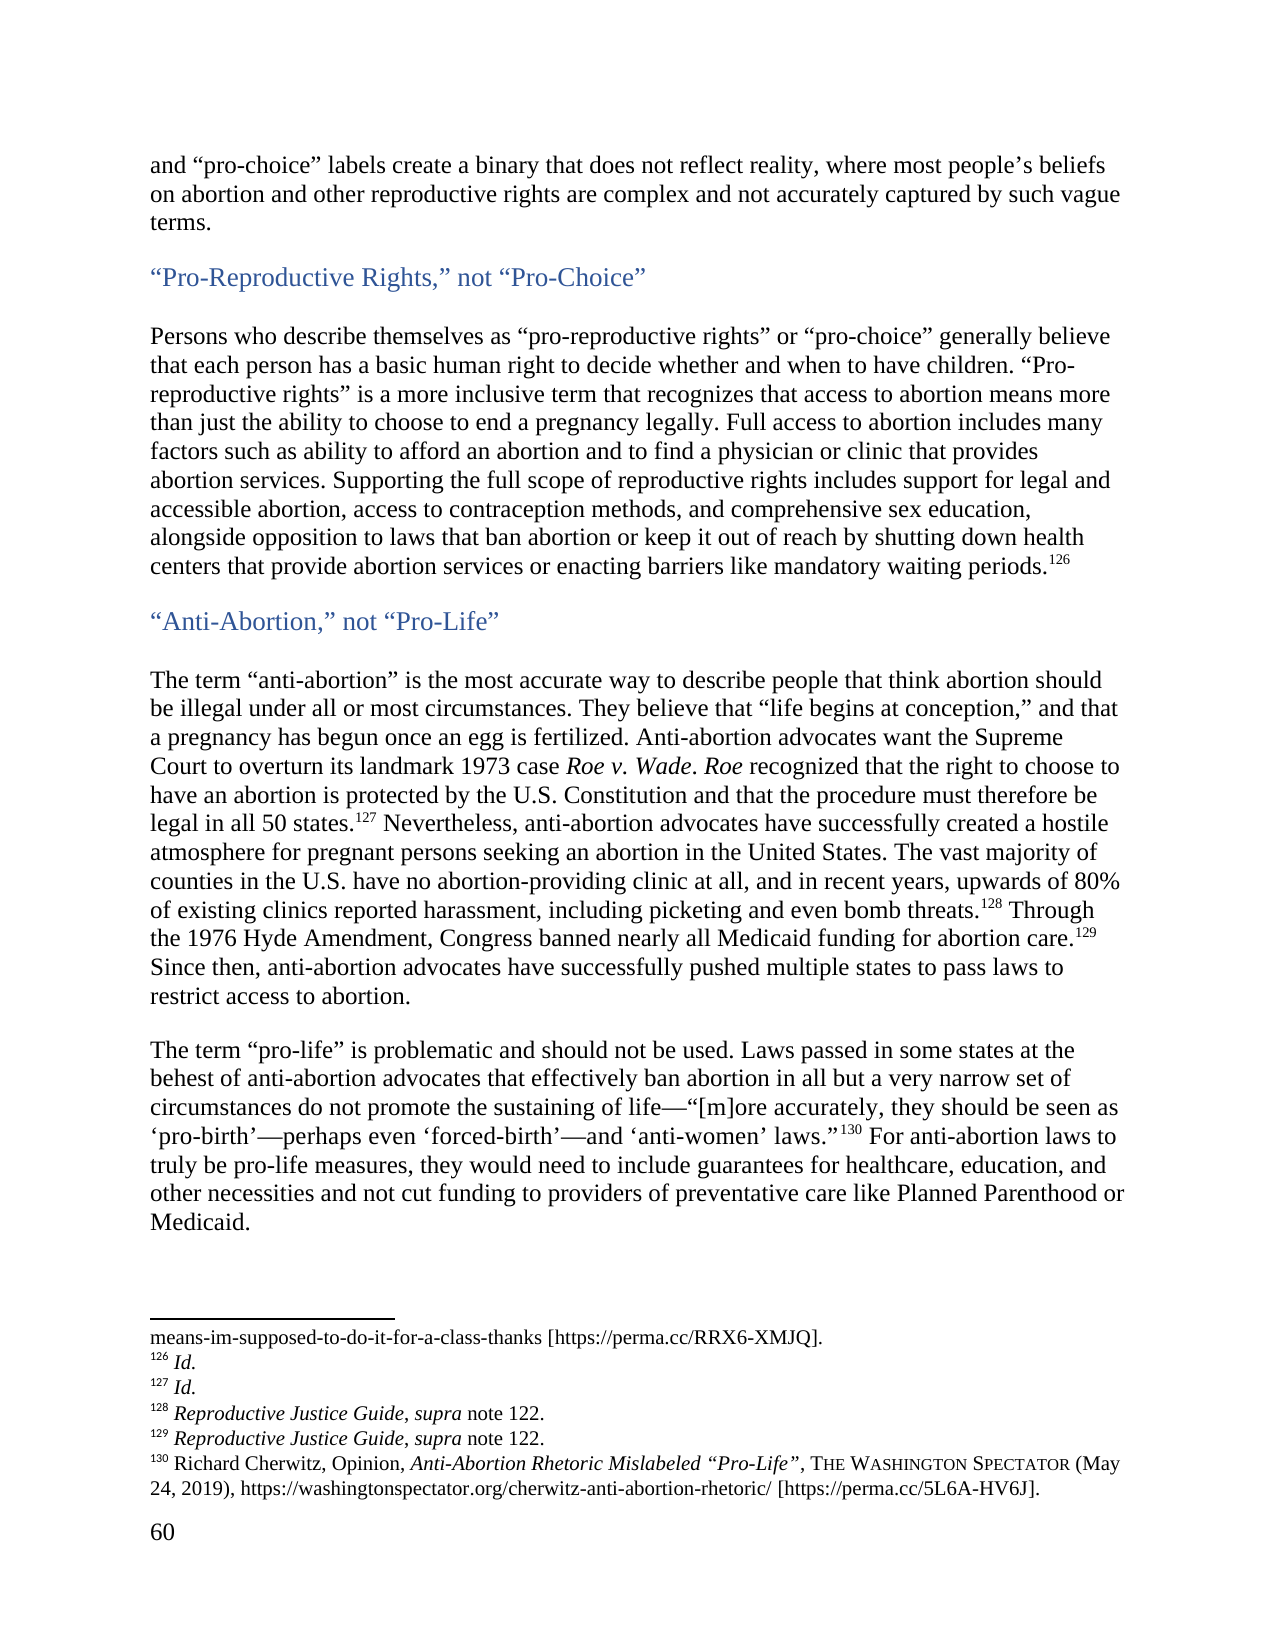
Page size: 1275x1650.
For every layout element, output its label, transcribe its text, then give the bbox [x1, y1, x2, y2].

text Persons who describe themselves as “pro-reproductive rights” or “pro-choice” generally believe that each person has a basic human right to decide whether and when to have children. “Pro-reproductive rights” is a more inclusive term that recognizes that access to abortion means more than just the ability to choose to end a pregnancy legally. Full access to abortion includes many factors such as ability to afford an abortion and to find a physician or clinic that provides abortion services. Supporting the full scope of reproductive rights includes support for legal and accessible abortion, access to contraception methods, and comprehensive sex education, alongside opposition to laws that ban abortion or keep it out of reach by shutting down health centers that provide abortion services or enacting barriers like mandatory waiting periods. [150, 321, 1125, 580]
text The term “pro-life” is problematic and should not be used. Laws passed in some states at the behest of anti-abortion advocates that effectively ban abortion in all but a very narrow set of circumstances do not promote the sustaining of life—“[m]ore accurately, they should be seen as ‘pro-birth’—perhaps even ‘forced-birth’—and ‘anti-women’ laws.” For anti-abortion laws to truly be pro-life measures, they would need to include guarantees for healthcare, education, and other necessities and not cut funding to providers of preventative care like Planned Parenthood or Medicaid. [150, 1035, 1125, 1236]
subtitle “Anti-Abortion,” not “Pro-Life” [150, 605, 1125, 636]
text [150, 150, 1125, 236]
subtitle “Pro-Reproductive Rights,” not “Pro-Choice” [150, 261, 1125, 292]
text The term “anti-abortion” is the most accurate way to describe people that think abortion should be illegal under all or most circumstances. They believe that “life begins at conception,” and that a pregnancy has begun once an egg is fertilized. Anti-abortion advocates want the Supreme Court to overturn its landmark 1973 case Roe v. Wade. Roe recognized that the right to choose to have an abortion is protected by the U.S. Constitution and that the procedure must therefore be legal in all 50 states. Nevertheless, anti-abortion advocates have successfully created a hostile atmosphere for pregnant persons seeking an abortion in the United States. The vast majority of counties in the U.S. have no abortion-providing clinic at all, and in recent years, upwards of 80% of existing clinics reported harassment, including picketing and even bomb threats. Through the 1976 Hyde Amendment, Congress banned nearly all Medicaid funding for abortion care. Since then, anti-abortion advocates have successfully pushed multiple states to pass laws to restrict access to abortion. [150, 665, 1125, 1010]
